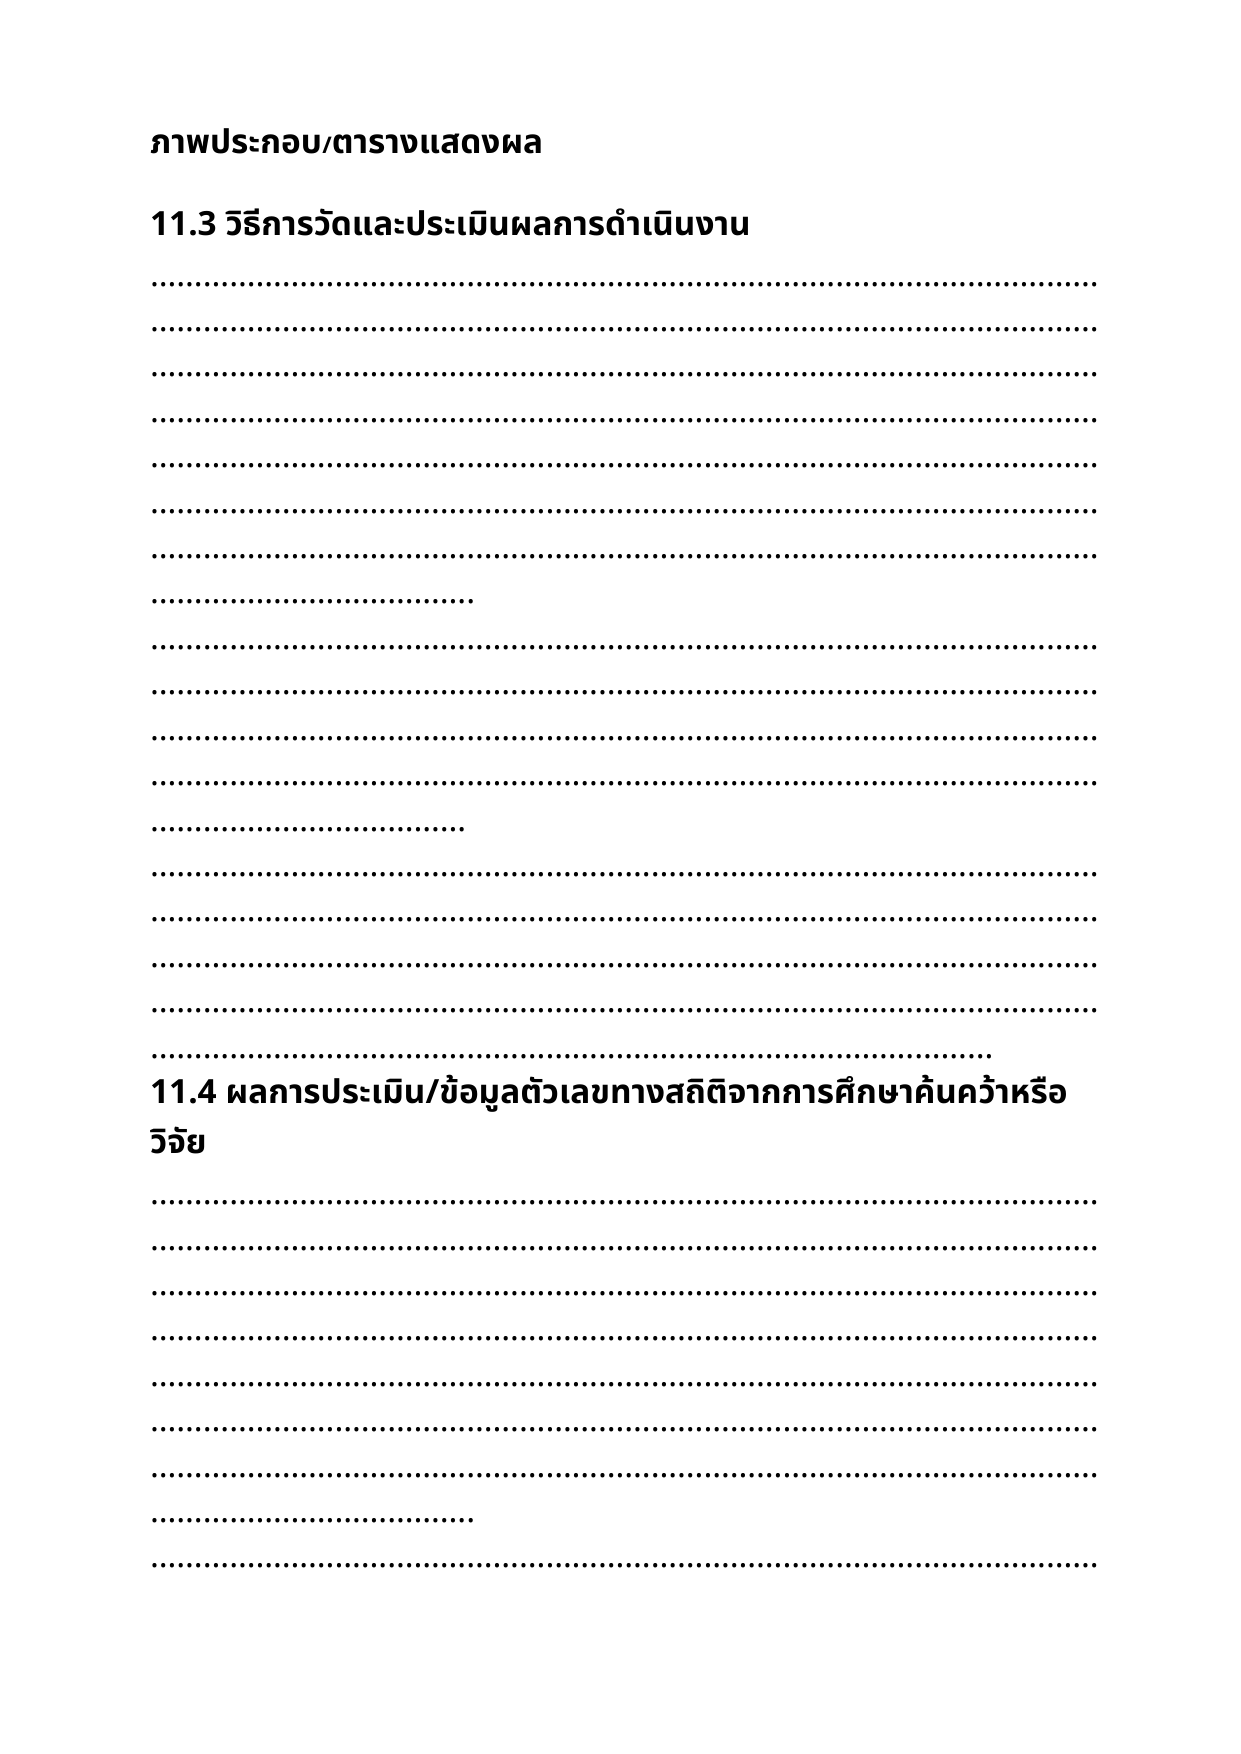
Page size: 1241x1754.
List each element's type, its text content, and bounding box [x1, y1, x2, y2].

text 11.4 ผลการประเมิน/ข้อมูลตัวเลขทางสถิติจากการศึกษาค้นคว้าหรือวิจัย [150, 1068, 1122, 1169]
text 11.3 วิธีการวัดและประเมินผลการดำเนินงาน [150, 200, 1122, 250]
text …………………………………………………………………………………………………………………………………………………………………………………………………………………………………………………………………………………………………………………………………………………………………………………………………………………………………………………………………………………… [150, 841, 1122, 1068]
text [150, 1169, 1122, 1578]
text ภาพประกอบ/ตารางแสดงผล [150, 118, 1122, 168]
